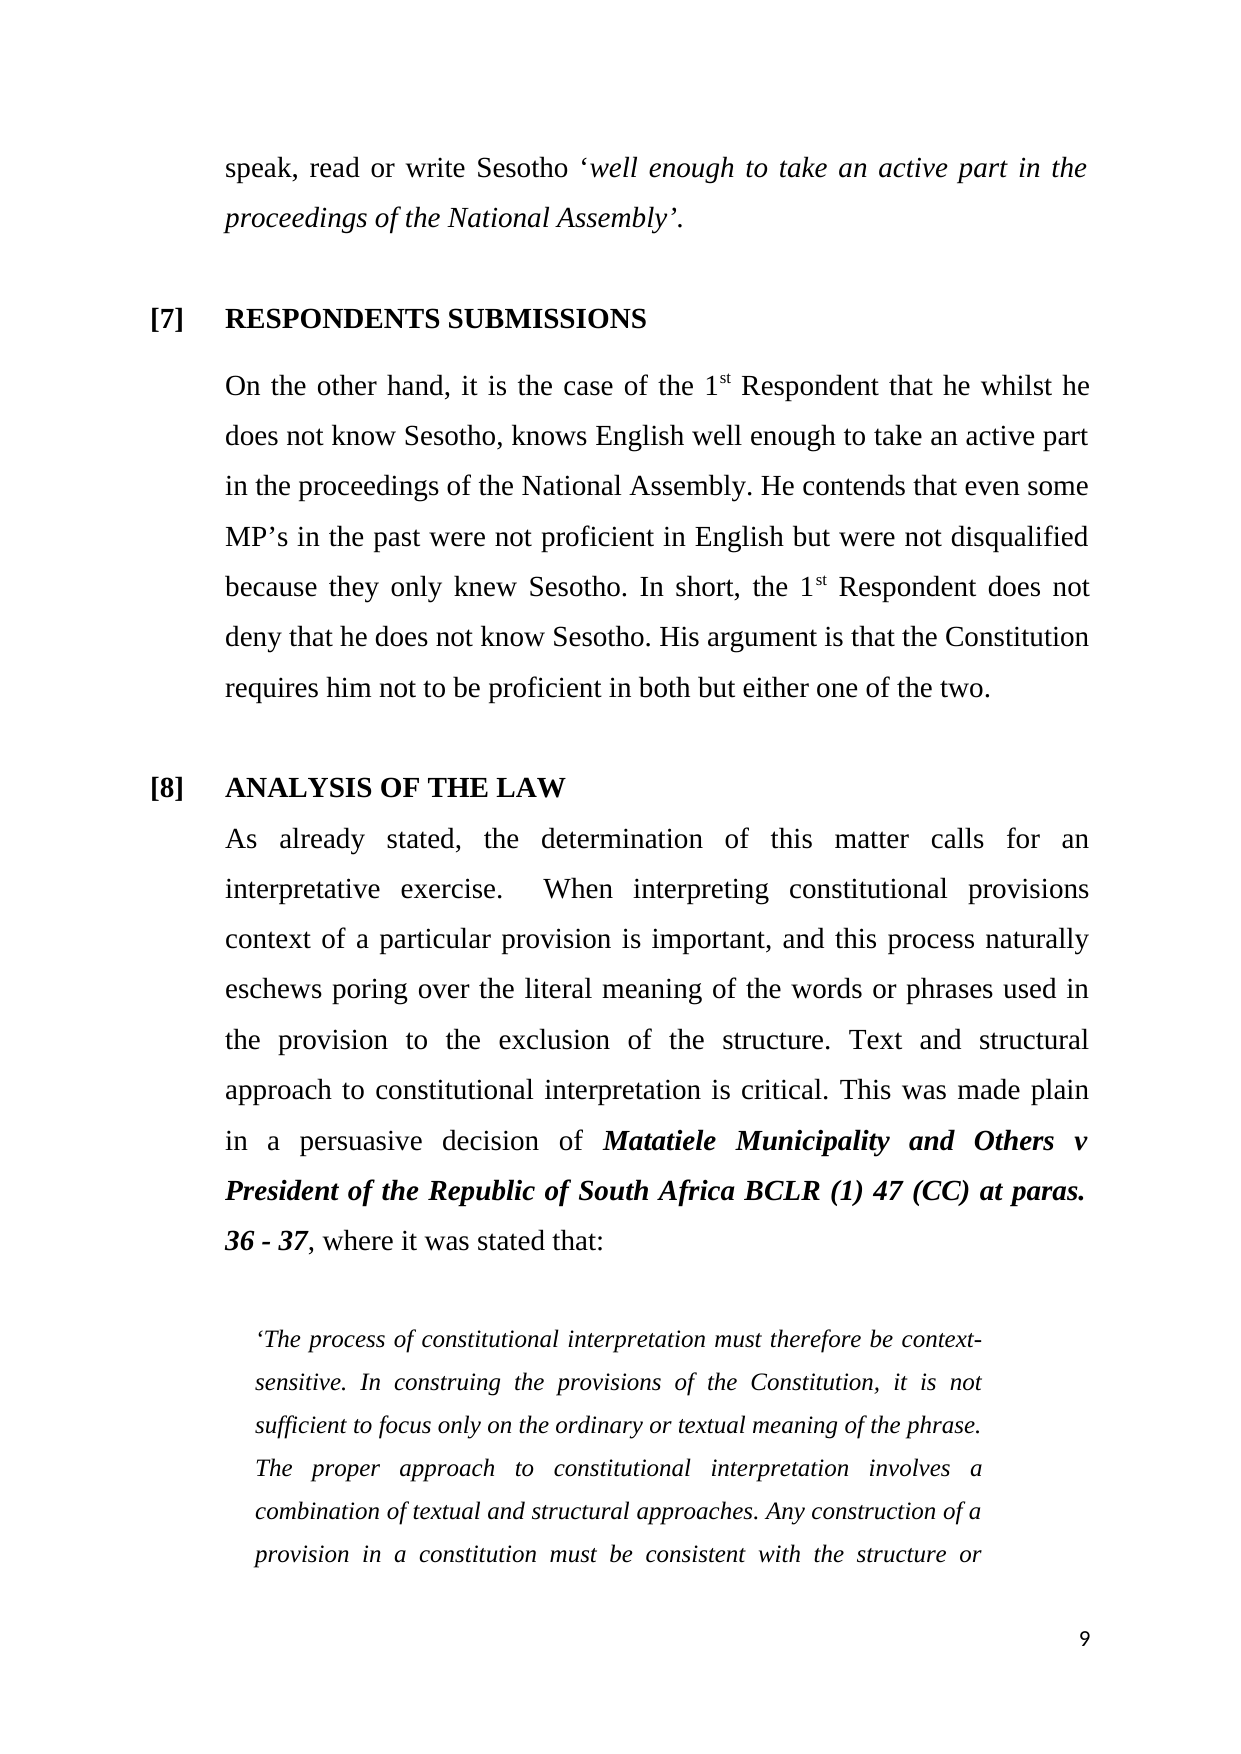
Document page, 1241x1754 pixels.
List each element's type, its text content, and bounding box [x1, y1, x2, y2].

text [8] ANALYSIS OF THE LAW [150, 770, 1090, 804]
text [225, 150, 1090, 234]
text [7] RESPONDENTS SUBMISSIONS [150, 301, 1090, 334]
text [255, 1324, 985, 1568]
text As already stated, the determination of this matter calls for an interpretative exercise. When interpreting constitutional provisions context of a particular provision is important, and this process naturally eschews poring over the literal meaning of the words or phrases used in the provision to the exclusion of the structure. Text and structural approach to constitutional interpretation is critical. This was made plain in a persuasive decision of Matatiele Municipality and Others v President of the Republic of South Africa BCLR (1) 47 (CC) at paras. 36 - 37, where it was stated that: [225, 821, 1090, 1257]
text On the other hand, it is the case of the 1st Respondent that he whilst he does not know Sesotho, knows English well enough to take an active part in the proceedings of the National Assembly. He contends that even some MP’s in the past were not proficient in English but were not disqualified because they only knew Sesotho. In short, the 1st Respondent does not deny that he does not know Sesotho. His argument is that the Constitution requires him not to be proficient in both but either one of the two. [225, 368, 1090, 703]
